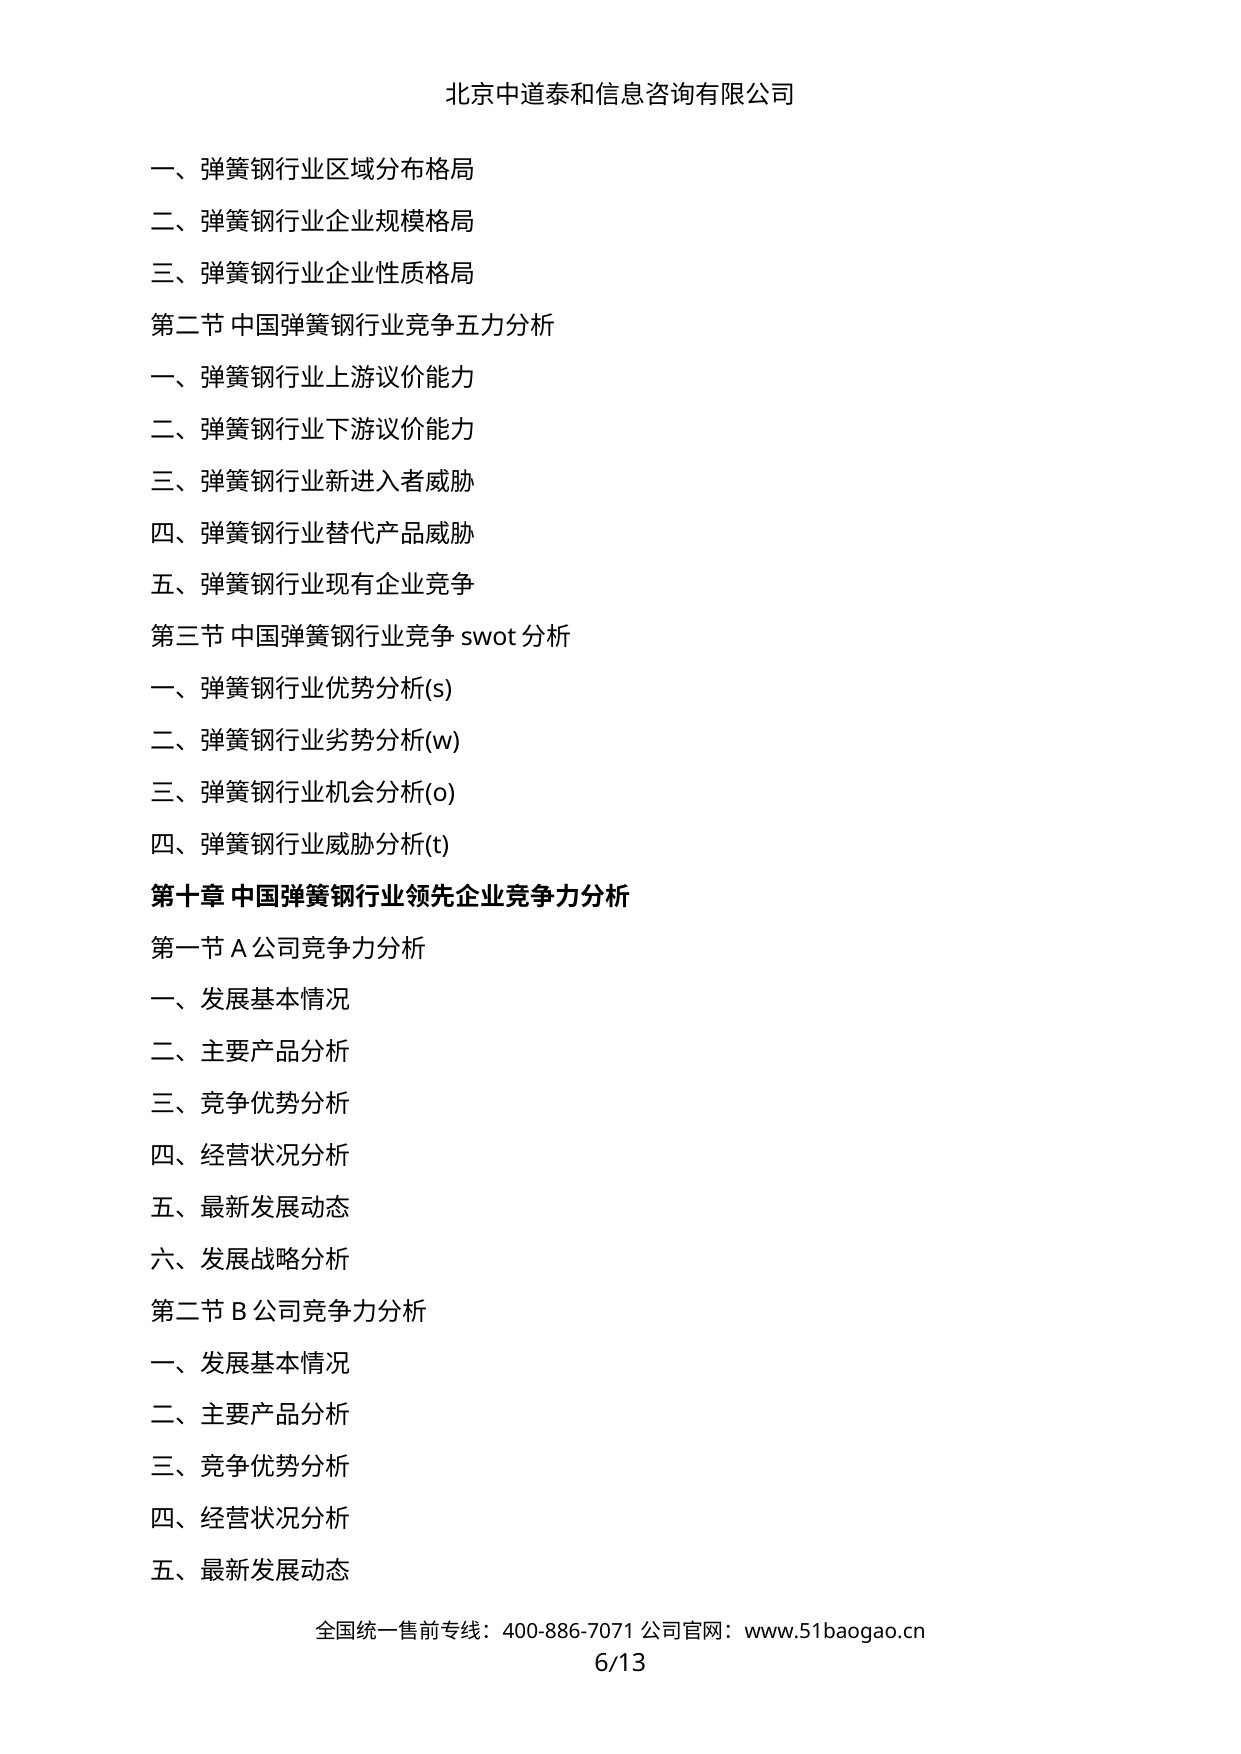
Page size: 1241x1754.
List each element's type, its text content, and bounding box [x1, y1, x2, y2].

text 六、发展战略分析 [150, 1239, 1090, 1276]
text 一、弹簧钢行业优势分析(s) [150, 669, 1090, 705]
text 四、弹簧钢行业威胁分析(t) [150, 824, 1090, 861]
text 三、竞争优势分析 [150, 1084, 1090, 1120]
text 四、经营状况分析 [150, 1499, 1090, 1535]
text 二、弹簧钢行业下游议价能力 [150, 409, 1090, 446]
text 第三节 中国弹簧钢行业竞争swot分析 [150, 617, 1090, 653]
text 四、经营状况分析 [150, 1136, 1090, 1172]
text 第十章 中国弹簧钢行业领先企业竞争力分析 [150, 876, 1090, 912]
text 四、弹簧钢行业替代产品威胁 [150, 513, 1090, 549]
text 二、弹簧钢行业企业规模格局 [150, 202, 1090, 238]
text 一、弹簧钢行业区域分布格局 [150, 150, 1090, 186]
text 第一节 A公司竞争力分析 [150, 928, 1090, 964]
text 五、弹簧钢行业现有企业竞争 [150, 565, 1090, 601]
text 三、弹簧钢行业机会分析(o) [150, 772, 1090, 809]
text 二、弹簧钢行业劣势分析(w) [150, 721, 1090, 757]
text 第二节 中国弹簧钢行业竞争五力分析 [150, 306, 1090, 342]
text 一、弹簧钢行业上游议价能力 [150, 357, 1090, 394]
text 五、最新发展动态 [150, 1551, 1090, 1587]
text 三、弹簧钢行业新进入者威胁 [150, 461, 1090, 497]
text 三、弹簧钢行业企业性质格局 [150, 254, 1090, 290]
text 二、主要产品分析 [150, 1032, 1090, 1068]
text 三、竞争优势分析 [150, 1447, 1090, 1483]
text 五、最新发展动态 [150, 1187, 1090, 1224]
text 一、发展基本情况 [150, 980, 1090, 1016]
text 二、主要产品分析 [150, 1395, 1090, 1431]
text 第二节 B公司竞争力分析 [150, 1291, 1090, 1327]
text 一、发展基本情况 [150, 1343, 1090, 1379]
